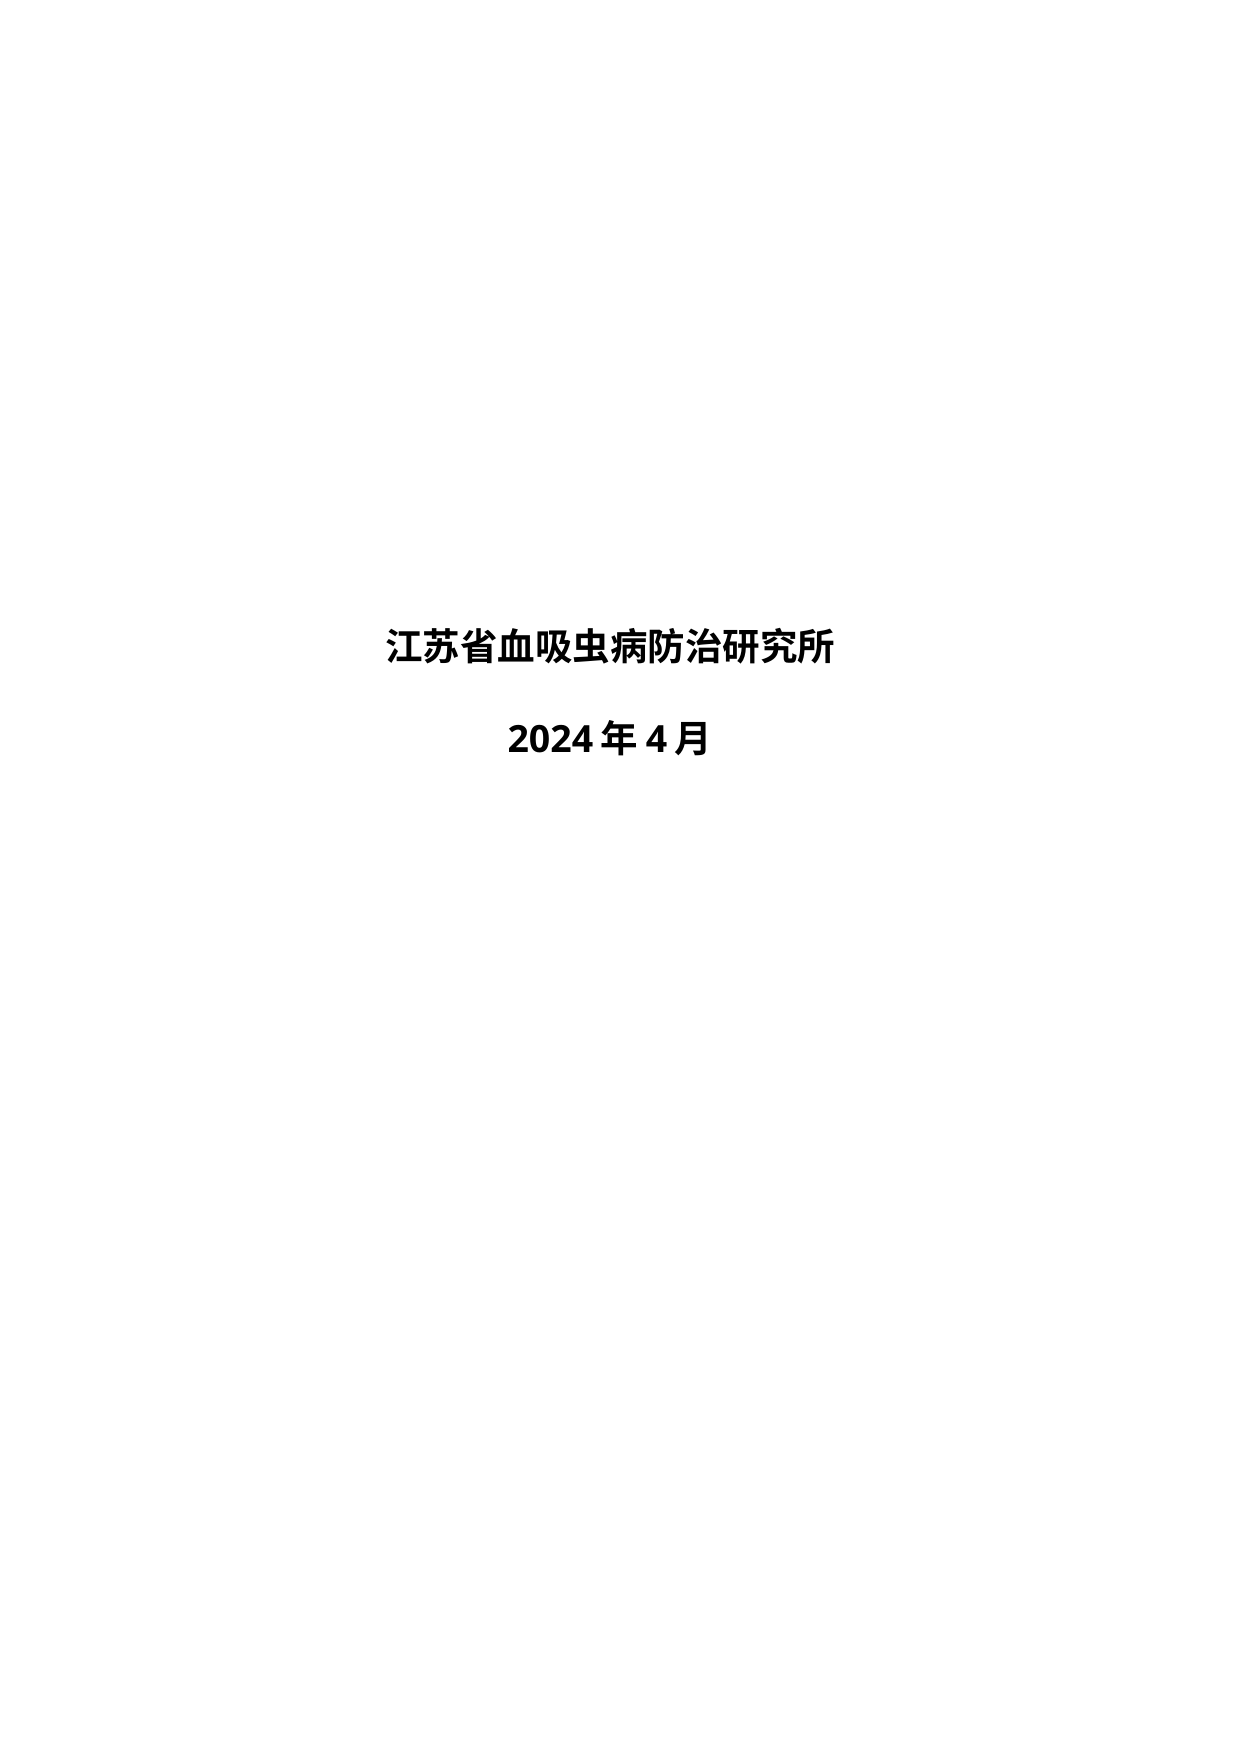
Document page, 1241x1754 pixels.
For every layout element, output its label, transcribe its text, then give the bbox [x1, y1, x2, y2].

text 2024年4月 [167, 704, 1053, 769]
text 江苏省血吸虫病防治研究所 [167, 612, 1053, 677]
